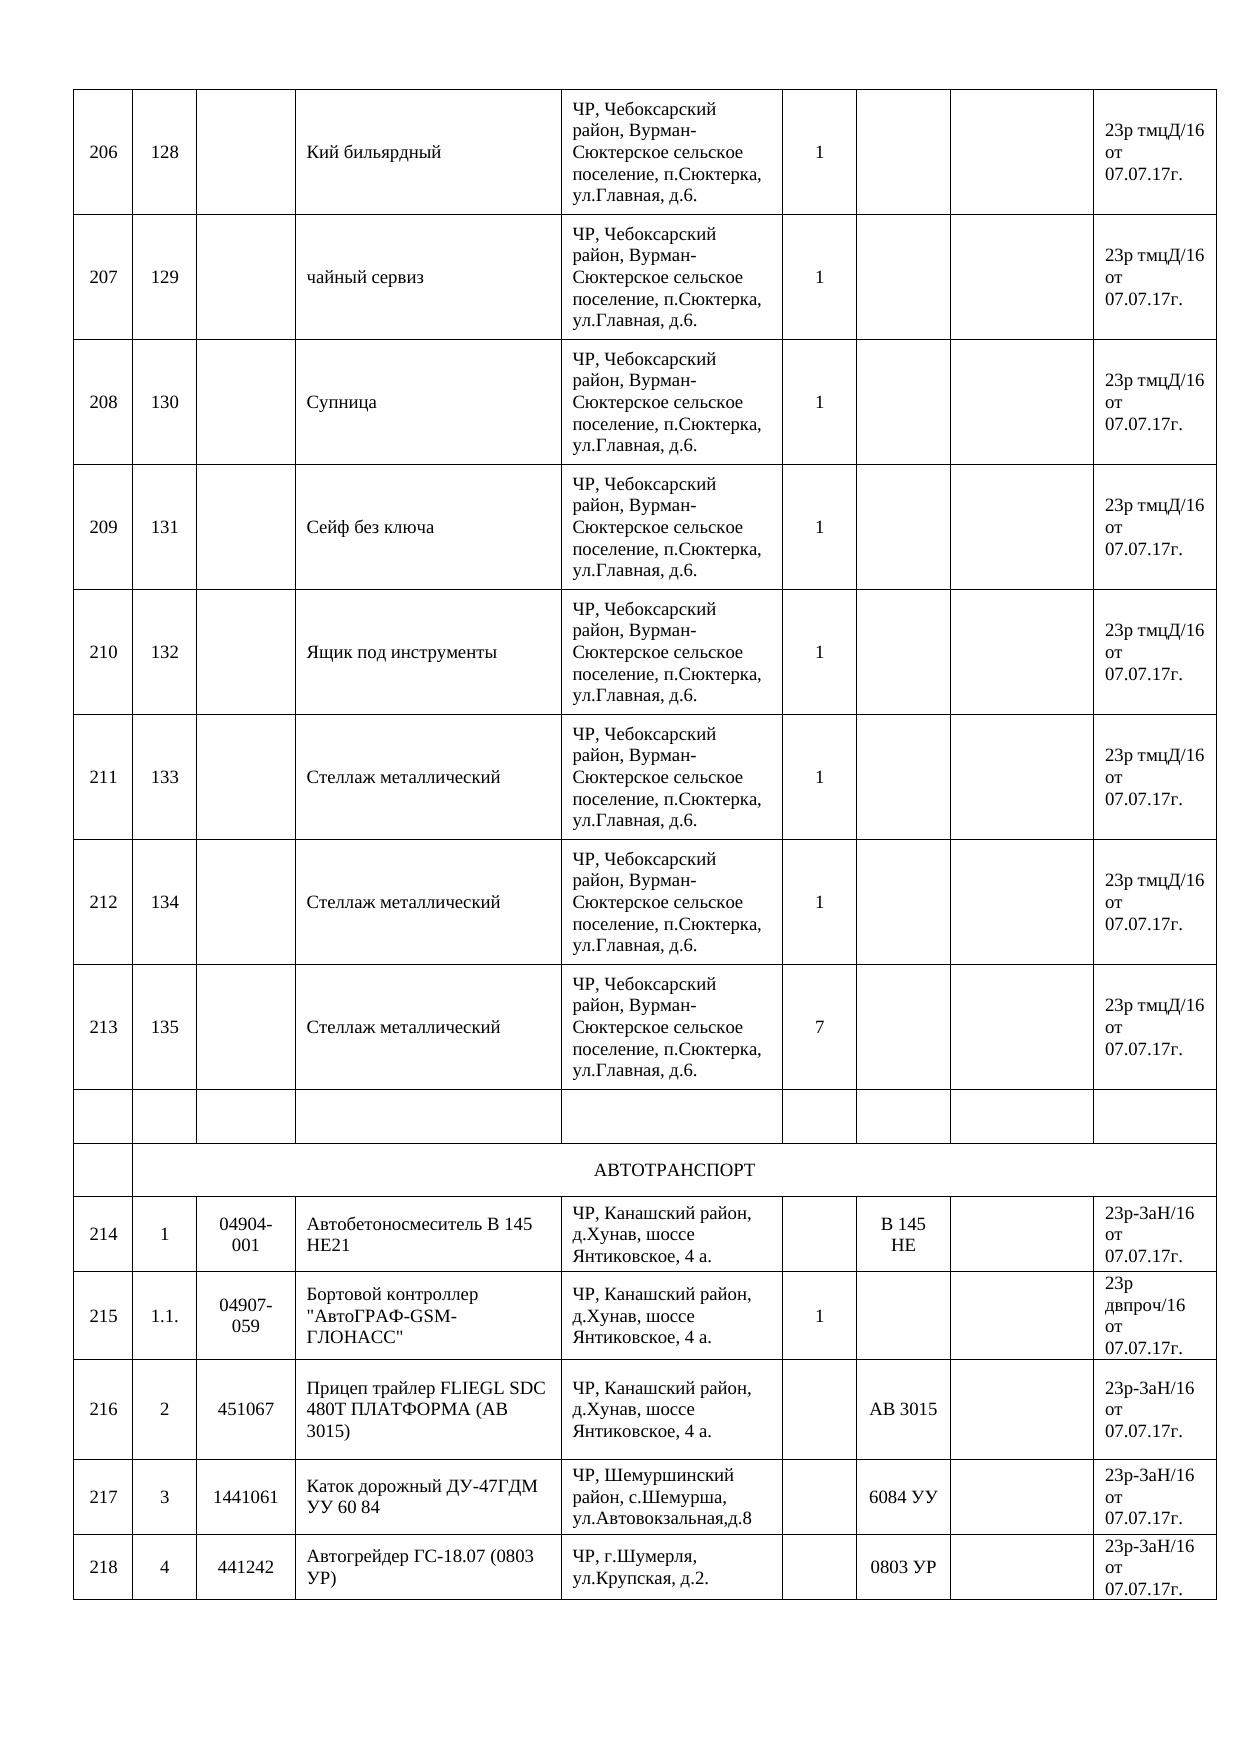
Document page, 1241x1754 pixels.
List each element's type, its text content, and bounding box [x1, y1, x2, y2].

table_cell 218 [74, 1535, 132, 1599]
table_cell 128 [133, 90, 196, 214]
table_cell [951, 1197, 1093, 1271]
table_cell 1 [783, 840, 856, 964]
table_cell [197, 340, 295, 464]
table_cell 451067 [197, 1360, 295, 1458]
table_cell [951, 840, 1093, 964]
table_cell 215 [74, 1272, 132, 1358]
table_cell Бортовой контроллер "АвтоГРАФ-GSM-ГЛОНАСС" [296, 1272, 561, 1358]
table_cell 04907-059 [197, 1272, 295, 1358]
table_cell [857, 215, 950, 339]
table_cell [951, 465, 1093, 589]
table_cell [197, 1090, 295, 1142]
table_cell ЧР, Чебоксарский район, Вурман-Сюктерское сельское поселение, п.Сюктерка, ул.Главная, д.6. [562, 340, 782, 464]
table_cell 23р тмцД/16 от 07.07.17г. [1094, 965, 1216, 1089]
table_cell АВ 3015 [857, 1360, 950, 1458]
table_cell 23р двпроч/16 от 07.07.17г. [1094, 1272, 1216, 1358]
table_cell Сейф без ключа [296, 465, 561, 589]
table_cell 23р-3аН/16 от 07.07.17г. [1094, 1460, 1216, 1533]
table_cell [857, 1090, 950, 1142]
table_cell 131 [133, 465, 196, 589]
table_cell [857, 590, 950, 714]
table_cell [951, 590, 1093, 714]
table_cell 216 [74, 1360, 132, 1458]
table_cell Супница [296, 340, 561, 464]
table_cell [783, 1360, 856, 1458]
table_cell 1.1. [133, 1272, 196, 1358]
table_cell Кий бильярдный [296, 90, 561, 214]
table_cell 135 [133, 965, 196, 1089]
table_cell 208 [74, 340, 132, 464]
table_cell ЧР, Шемуршинский район, с.Шемурша, ул.Автовокзальная,д.8 [562, 1460, 782, 1533]
table_cell 1 [783, 90, 856, 214]
table_cell 1441061 [197, 1460, 295, 1533]
table_cell 23р тмцД/16 от 07.07.17г. [1094, 340, 1216, 464]
table_cell ЧР, Чебоксарский район, Вурман-Сюктерское сельское поселение, п.Сюктерка, ул.Главная, д.6. [562, 965, 782, 1089]
table_cell 129 [133, 215, 196, 339]
table_cell [857, 840, 950, 964]
table_cell 6084 УУ [857, 1460, 950, 1533]
table_cell 23р тмцД/16 от 07.07.17г. [1094, 590, 1216, 714]
table_cell 04904-001 [197, 1197, 295, 1271]
table_cell Прицеп трайлер FLIEGL SDC 480Т ПЛАТФОРМА (АВ 3015) [296, 1360, 561, 1458]
table_cell Автогрейдер ГС-18.07 (0803 УР) [296, 1535, 561, 1599]
table_cell 7 [783, 965, 856, 1089]
table_cell [74, 1090, 132, 1142]
table_cell 214 [74, 1197, 132, 1271]
table_cell 211 [74, 715, 132, 839]
table_cell [857, 465, 950, 589]
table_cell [1094, 90, 1216, 214]
table_cell [197, 465, 295, 589]
table_cell [951, 215, 1093, 339]
table_cell Стеллаж металлический [296, 715, 561, 839]
table_cell [783, 1460, 856, 1533]
table_cell [951, 715, 1093, 839]
table_cell ЧР, Чебоксарский район, Вурман-Сюктерское сельское поселение, п.Сюктерка, ул.Главная, д.6. [562, 465, 782, 589]
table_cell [1094, 1535, 1216, 1599]
table_cell [74, 1144, 132, 1196]
table_cell [197, 590, 295, 714]
table_cell ЧР, Чебоксарский район, Вурман-Сюктерское сельское поселение, п.Сюктерка, ул.Главная, д.6. [562, 715, 782, 839]
table_cell [857, 715, 950, 839]
table_cell 1 [783, 215, 856, 339]
table_cell [783, 1197, 856, 1271]
table_cell [951, 1360, 1093, 1458]
table_cell 4 [133, 1535, 196, 1599]
table_cell [857, 965, 950, 1089]
table_cell 1 [783, 715, 856, 839]
table_cell [562, 1090, 782, 1142]
table_cell [296, 1090, 561, 1142]
table_cell [783, 1090, 856, 1142]
table_cell [951, 965, 1093, 1089]
table_cell ЧР, Чебоксарский район, Вурман-Сюктерское сельское поселение, п.Сюктерка, ул.Главная, д.6. [562, 590, 782, 714]
table_cell [857, 340, 950, 464]
table_cell [783, 1535, 856, 1599]
table_cell [951, 1272, 1093, 1358]
table_cell [951, 1535, 1093, 1599]
table_cell Стеллаж металлический [296, 840, 561, 964]
table_cell ЧР, Чебоксарский район, Вурман-Сюктерское сельское поселение, п.Сюктерка, ул.Главная, д.6. [562, 840, 782, 964]
table_cell 23р тмцД/16 от 07.07.17г. [1094, 215, 1216, 339]
table_cell 1 [783, 465, 856, 589]
table_cell [197, 965, 295, 1089]
table_cell ЧР, Канашский район, д.Хунав, шоссе Янтиковское, 4 а. [562, 1272, 782, 1358]
table_cell [197, 215, 295, 339]
table_cell 23р тмцД/16 от 07.07.17г. [1094, 465, 1216, 589]
table_cell Стеллаж металлический [296, 965, 561, 1089]
table_cell 23р тмцД/16 от 07.07.17г. [1094, 715, 1216, 839]
table_cell 23р тмцД/16 от 07.07.17г. [1094, 840, 1216, 964]
table_cell чайный сервиз [296, 215, 561, 339]
table_cell В 145 НЕ [857, 1197, 950, 1271]
table_cell ЧР, г.Шумерля, ул.Крупская, д.2. [562, 1535, 782, 1599]
table_cell 1 [783, 340, 856, 464]
table_cell Каток дорожный ДУ-47ГДМ УУ 60 84 [296, 1460, 561, 1533]
table_cell 209 [74, 465, 132, 589]
table_cell ЧР, Канашский район, д.Хунав, шоссе Янтиковское, 4 а. [562, 1197, 782, 1271]
table_cell 206 [74, 90, 132, 214]
table_cell 1 [783, 1272, 856, 1358]
table_cell [951, 1460, 1093, 1533]
table_cell 133 [133, 715, 196, 839]
table_cell 1 [783, 590, 856, 714]
table_cell [197, 840, 295, 964]
table_cell Автобетоносмеситель В 145 НЕ21 [296, 1197, 561, 1271]
table_cell 1 [133, 1197, 196, 1271]
table_cell 132 [133, 590, 196, 714]
table_cell [951, 90, 1093, 214]
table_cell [562, 215, 782, 339]
table_cell ЧР, Канашский район, д.Хунав, шоссе Янтиковское, 4 а. [562, 1360, 782, 1458]
table_cell [857, 90, 950, 214]
table_cell [1094, 1090, 1216, 1142]
table_cell Ящик под инструменты [296, 590, 561, 714]
table_cell [197, 715, 295, 839]
table_cell [133, 1090, 196, 1142]
table_cell 134 [133, 840, 196, 964]
table_cell 0803 УР [857, 1535, 950, 1599]
table_cell [857, 1272, 950, 1358]
table_cell 207 [74, 215, 132, 339]
table_cell 213 [74, 965, 132, 1089]
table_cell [562, 90, 782, 214]
table_cell 23р-3аН/16 от 07.07.17г. [1094, 1197, 1216, 1271]
table_cell [951, 1090, 1093, 1142]
table_cell 130 [133, 340, 196, 464]
table_cell 217 [74, 1460, 132, 1533]
table_cell 23р-3аН/16 от 07.07.17г. [1094, 1360, 1216, 1458]
table_cell 3 [133, 1460, 196, 1533]
table_cell АВТОТРАНСПОРТ [133, 1144, 1216, 1196]
table_cell [951, 340, 1093, 464]
table_cell 441242 [197, 1535, 295, 1599]
table_cell 2 [133, 1360, 196, 1458]
table_cell 210 [74, 590, 132, 714]
table_cell 212 [74, 840, 132, 964]
table_cell [197, 90, 295, 214]
